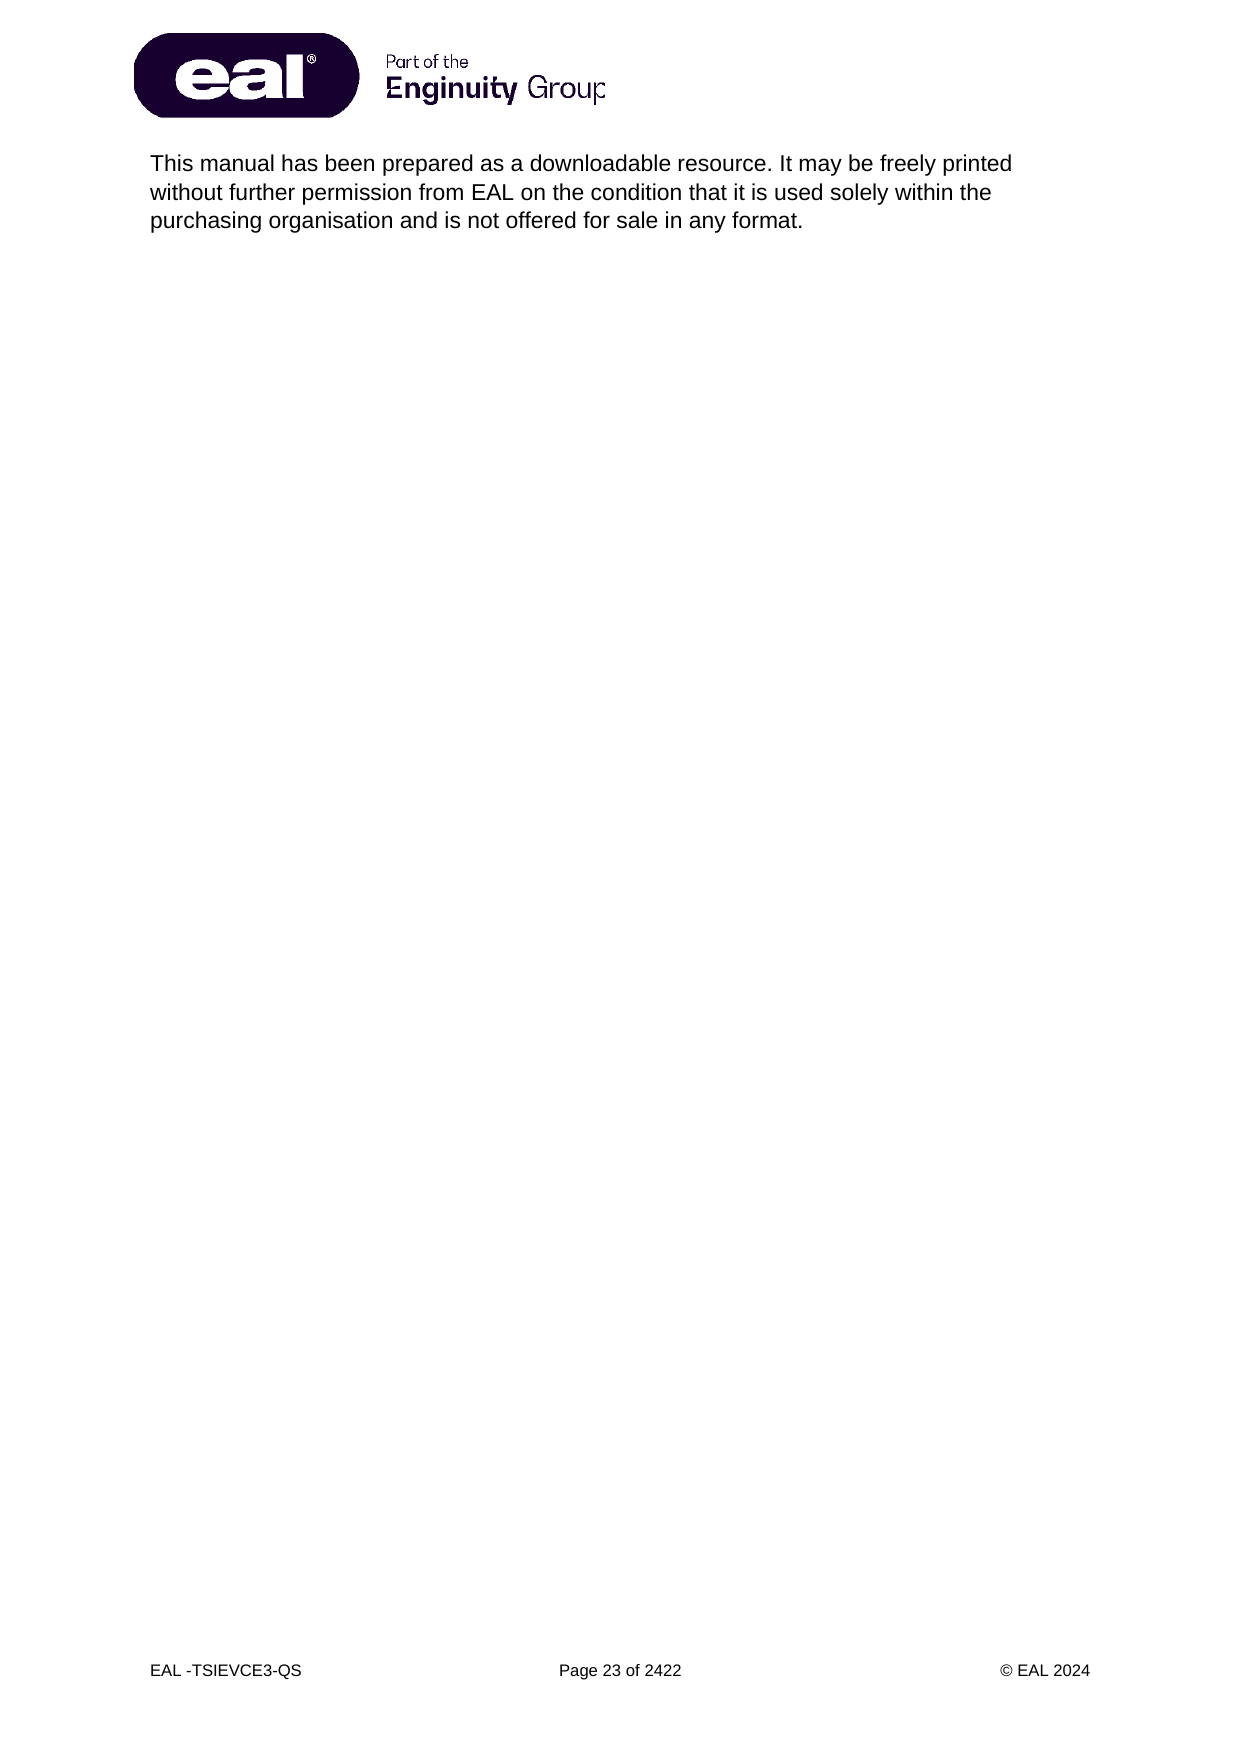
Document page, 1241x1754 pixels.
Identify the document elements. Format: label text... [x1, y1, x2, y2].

picture [132, 33, 605, 118]
text This manual has been prepared as a downloadable resource. It may be freely printed without further permission from EAL on the condition that it is used solely within the purchasing organisation and is not offered for sale in any format. [150, 150, 1090, 233]
